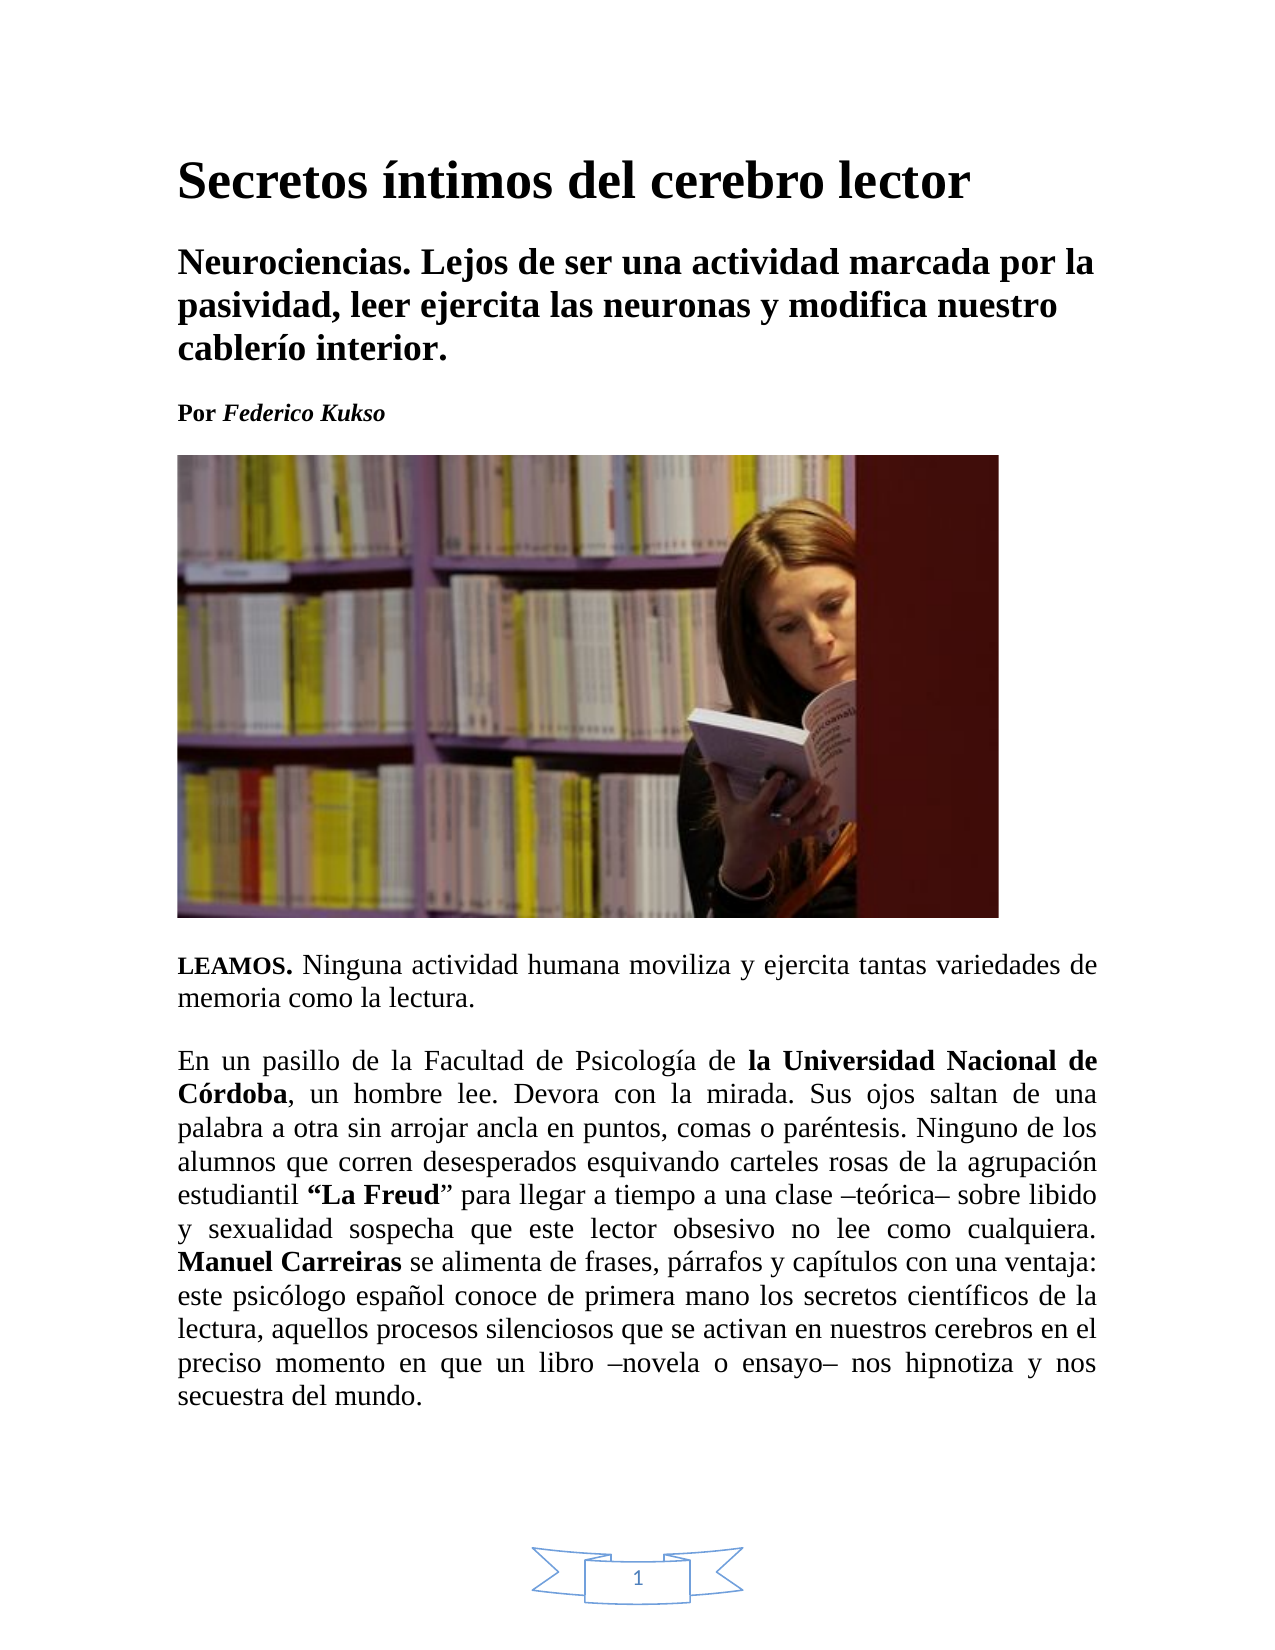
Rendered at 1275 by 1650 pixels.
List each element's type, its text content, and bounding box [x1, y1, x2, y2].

text Por Federico Kukso [177, 398, 1098, 426]
text Neurociencias. Lejos de ser una actividad marcada por la pasividad, leer ejercita las neuronas y modifica nuestro cablerío interior. [177, 239, 1098, 368]
text En un pasillo de la Facultad de Psicología de la Universidad Nacional de Córdoba, un hombre lee. Devora con la mirada. Sus ojos saltan de una palabra a otra sin arrojar ancla en puntos, comas o paréntesis. Ninguno de los alumnos que corren desesperados esquivando carteles rosas de la agrupación estudiantil “La Freud” para llegar a tiempo a una clase –teórica– sobre libido y sexualidad sospecha que este lector obsesivo no lee como cualquiera. Manuel Carreiras se alimenta de frases, párrafos y capítulos con una ventaja: este psicólogo español conoce de primera mano los secretos científicos de la lectura, aquellos procesos silenciosos que se activan en nuestros cerebros en el preciso momento en que un libro –novela o ensayo– nos hipnotiza y nos secuestra del mundo. [177, 1043, 1098, 1412]
text LEAMOS. Ninguna actividad humana moviliza y ejercita tantas variedades de memoria como la lectura. [177, 947, 1098, 1014]
picture [177, 455, 999, 918]
text Secretos íntimos del cerebro lector [177, 148, 1098, 210]
